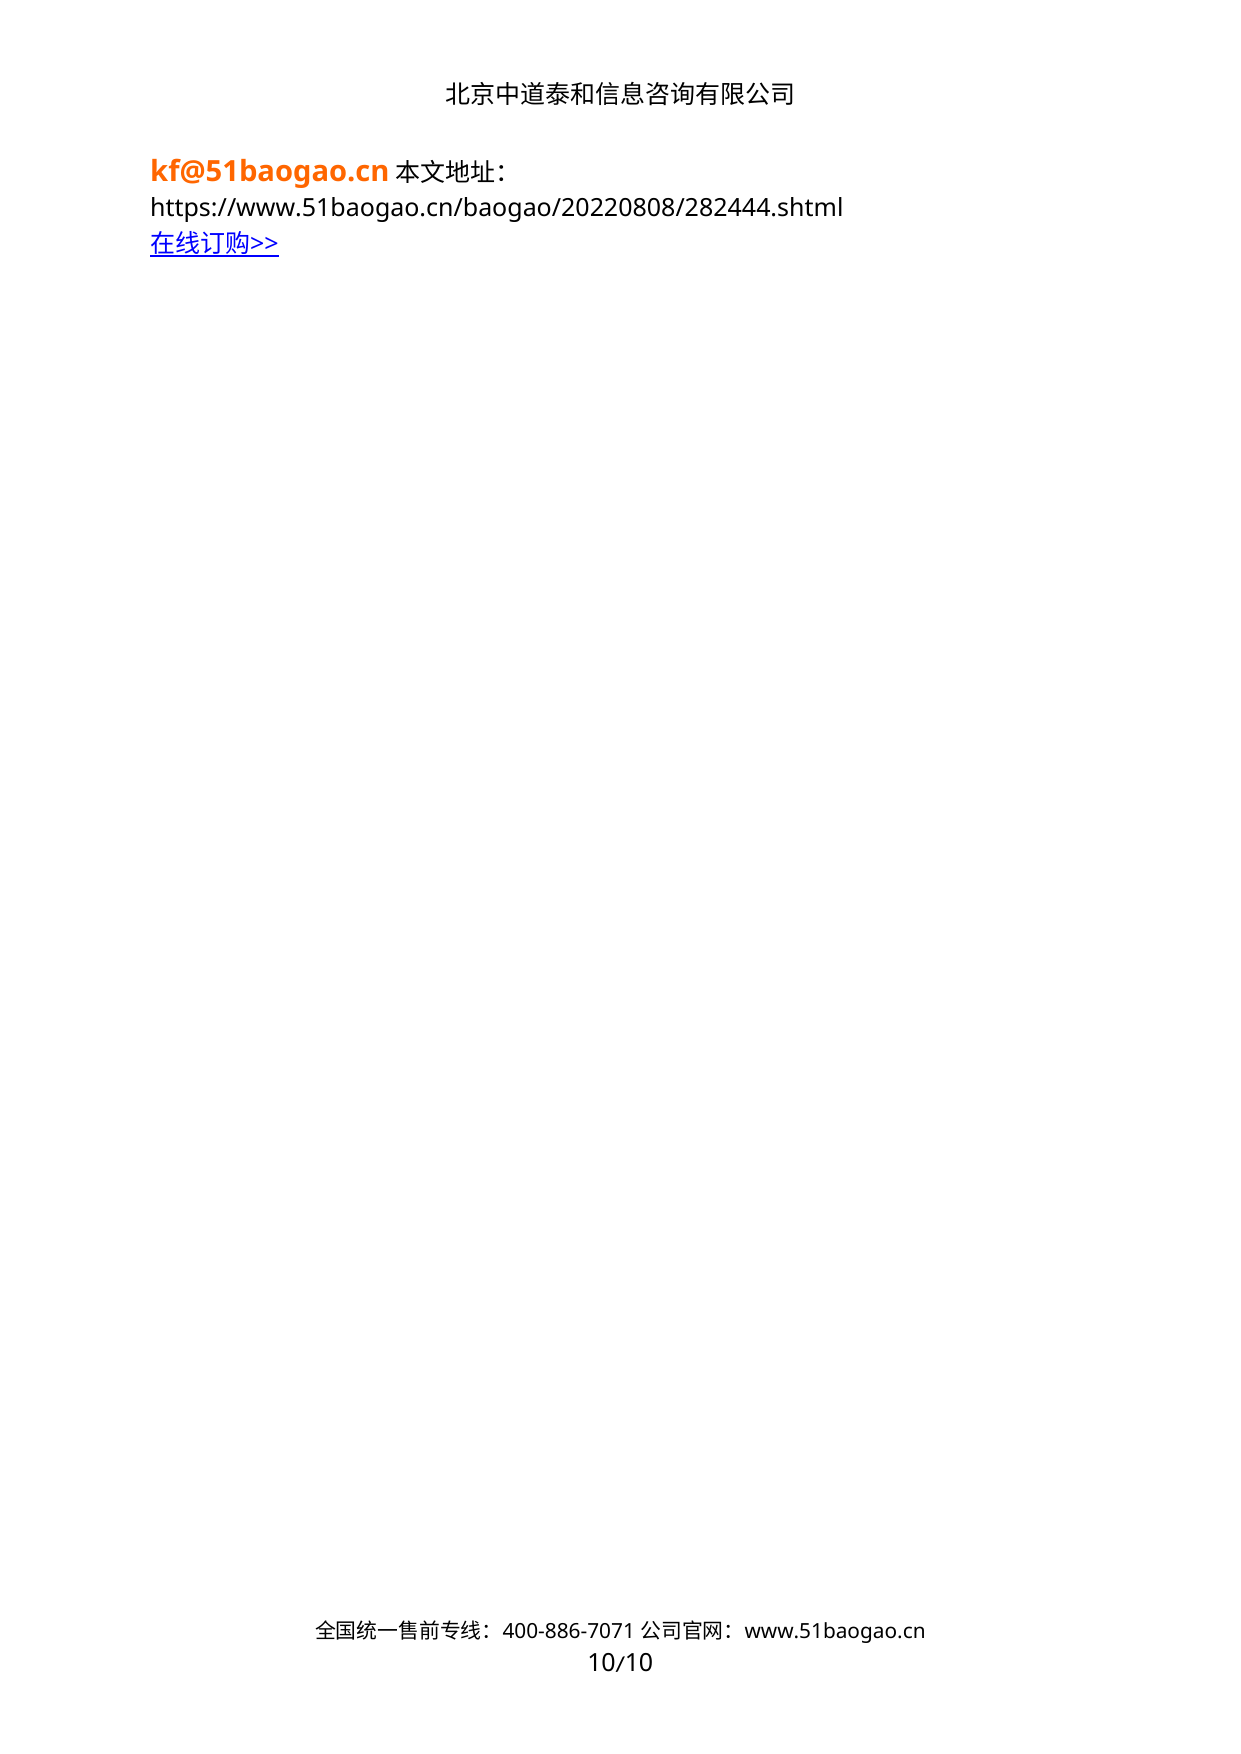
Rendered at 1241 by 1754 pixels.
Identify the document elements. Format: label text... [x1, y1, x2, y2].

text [150, 150, 1090, 224]
text 在线订购>> [150, 224, 1090, 260]
